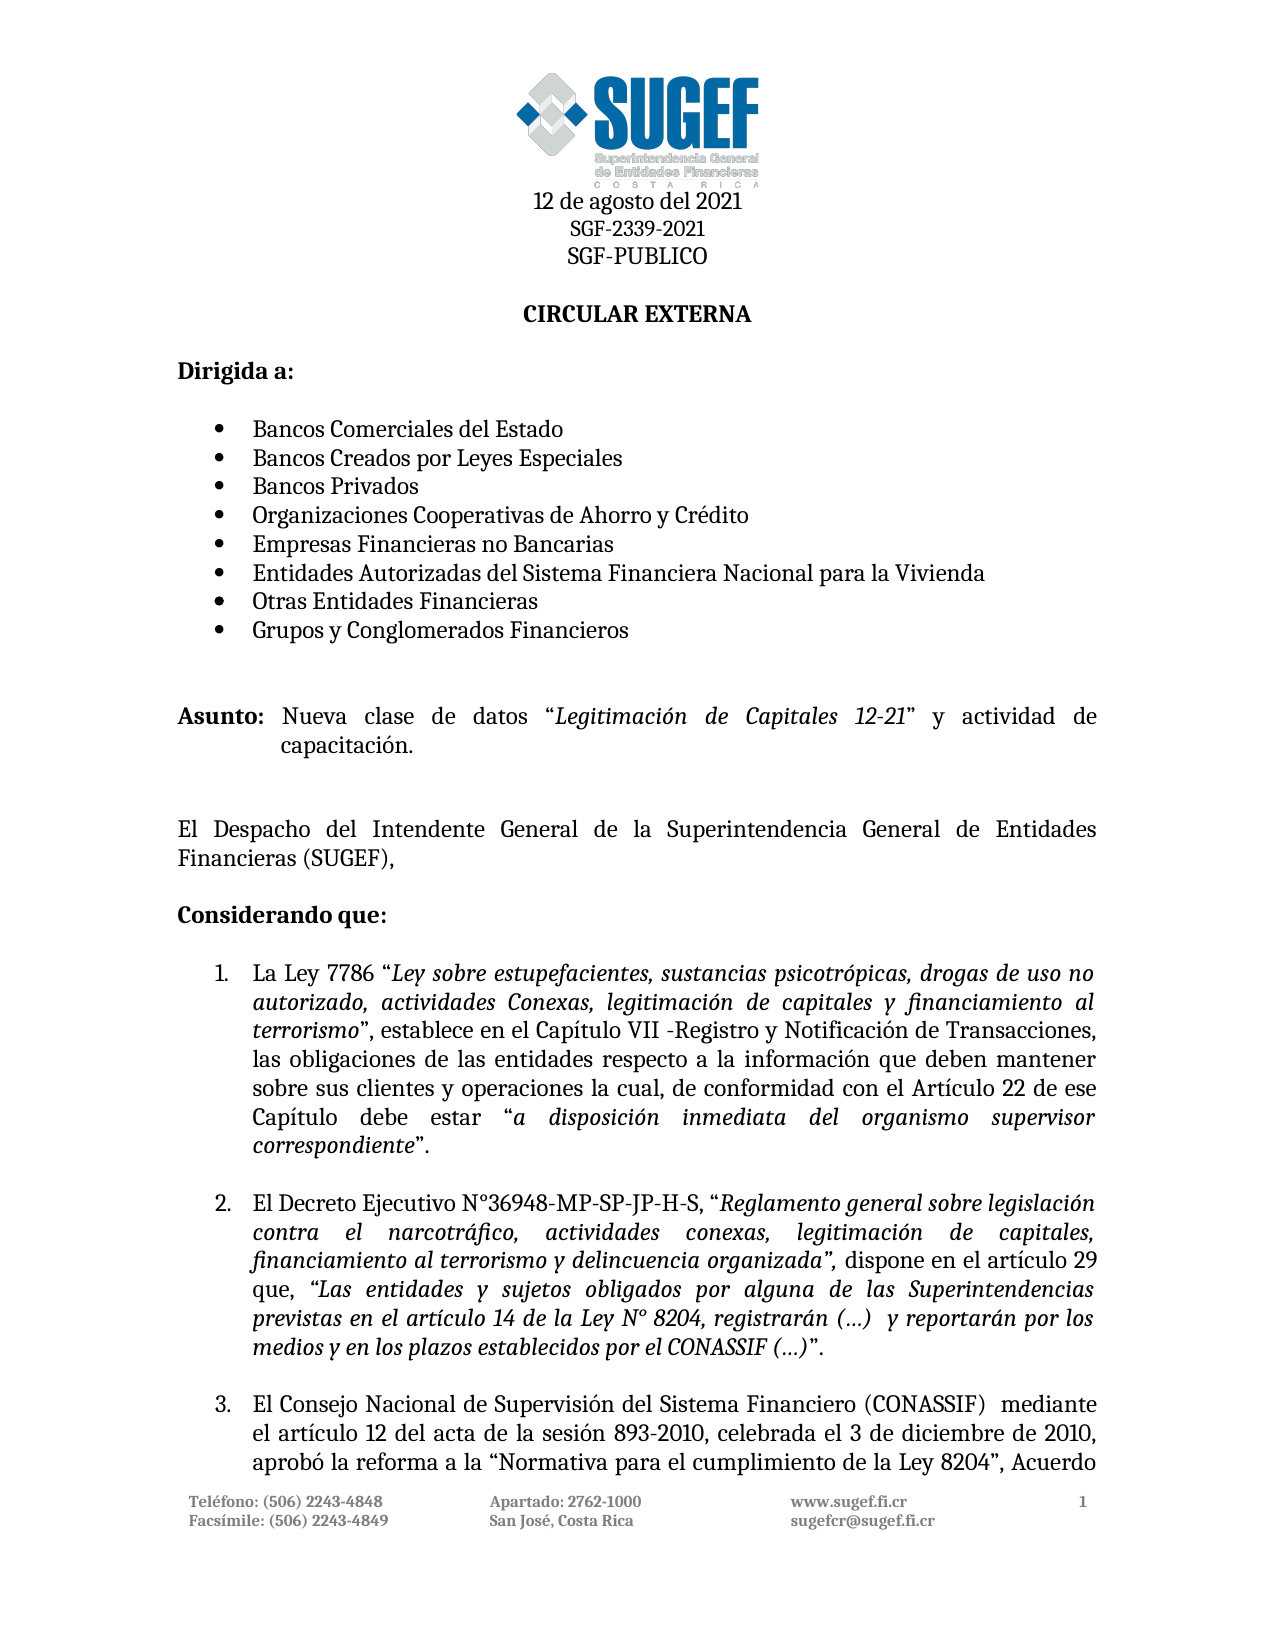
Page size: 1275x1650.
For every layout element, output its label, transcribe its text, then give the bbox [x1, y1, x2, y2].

list Entidades Autorizadas del Sistema Financiera Nacional para la Vivienda [215, 558, 1089, 587]
text El Despacho del Intendente General de la Superintendencia General de Entidades Financieras (SUGEF), [177, 815, 1098, 872]
text Asunto: Nueva clase de datos “Legitimación de Capitales 12-21” y actividad de capacitación. [177, 702, 1098, 760]
list Otras Entidades Financieras [215, 587, 1098, 616]
list Empresas Financieras no Bancarias [215, 530, 1089, 558]
list Organizaciones Cooperativas de Ahorro y Crédito [215, 501, 1089, 530]
text Dirigida a: [177, 357, 1098, 386]
list La Ley 7786 “Ley sobre estupefacientes, sustancias psicotrópicas, drogas de uso no autorizado, actividades Conexas, legitimación de capitales y financiamiento al terrorismo”, establece en el Capítulo VII -Registro y Notificación de Transacciones, las obligaciones de las entidades respecto a la información que deben mantener sobre sus clientes y operaciones la cual, de conformidad con el Artículo 22 de ese Capítulo debe estar “a disposición inmediata del organismo supervisor correspondiente”. [215, 959, 1098, 1160]
text Considerando que: [177, 901, 1098, 930]
list Bancos Creados por Leyes Especiales [215, 443, 1089, 472]
text CIRCULAR EXTERNA [177, 300, 1098, 328]
picture [516, 73, 759, 188]
list Bancos Comerciales del Estado [215, 415, 1089, 443]
list Bancos Privados [215, 472, 1089, 501]
text 12 de agosto del 2021 [177, 187, 1098, 216]
list El Decreto Ejecutivo N°36948-MP-SP-JP-H-S, “Reglamento general sobre legislación contra el narcotráfico, actividades conexas, legitimación de capitales, financiamiento al terrorismo y delincuencia organizada”, dispone en el artículo 29 que, “Las entidades y sujetos obligados por alguna de las Superintendencias previstas en el artículo 14 de la Ley N° 8204, registrarán (…) y reportarán por los medios y en los plazos establecidos por el CONASSIF (…)”. [215, 1189, 1098, 1361]
list Grupos y Conglomerados Financieros [215, 616, 1098, 645]
